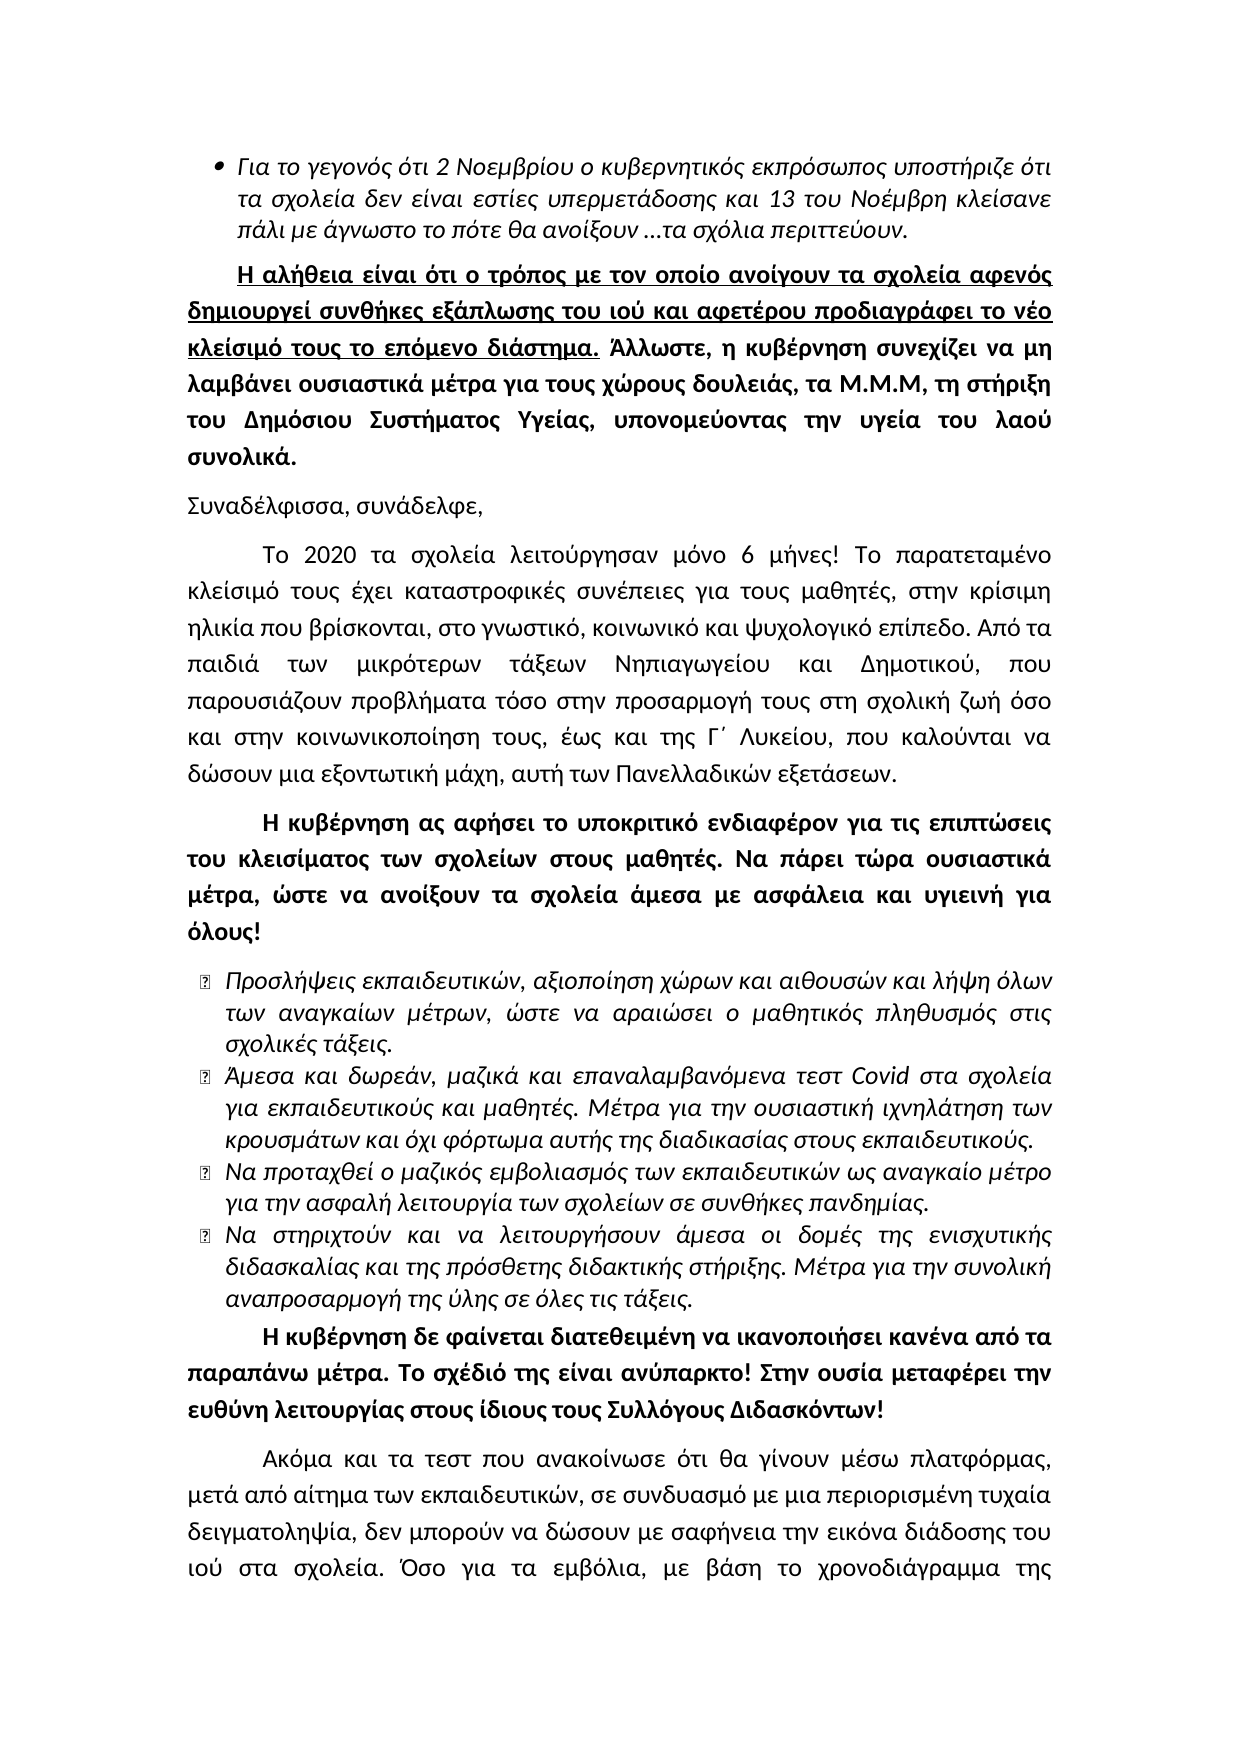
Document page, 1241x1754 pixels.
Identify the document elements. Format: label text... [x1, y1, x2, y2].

text Η αλήθεια είναι ότι ο τρόπος με τον οποίο ανοίγουν τα σχολεία αφενός δημιουργεί συνθήκες εξάπλωσης του ιού και αφετέρου προδιαγράφει το νέο κλείσιμό τους το επόμενο διάστημα. Άλλωστε, η κυβέρνηση συνεχίζει να μη λαμβάνει ουσιαστικά μέτρα για τους χώρους δουλειάς, τα Μ.Μ.Μ, τη στήριξη του Δημόσιου Συστήματος Υγείας, υπονομεύοντας την υγεία του λαού συνολικά. [187, 258, 1053, 321]
list Προσλήψεις εκπαιδευτικών, αξιοποίηση χώρων και αιθουσών και λήψη όλων των αναγκαίων μέτρων, ώστε να αραιώσει ο μαθητικός πληθυσμός στις σχολικές τάξεις. [200, 964, 1053, 1059]
text Η κυβέρνηση ας αφήσει το υποκριτικό ενδιαφέρον για τις επιπτώσεις του κλεισίματος των σχολείων στους μαθητές. Να πάρει τώρα ουσιαστικά μέτρα, ώστε να ανοίξουν τα σχολεία άμεσα με ασφάλεια και υγιεινή για όλους! [187, 806, 1053, 947]
list Να προταχθεί ο μαζικός εμβολιασμός των εκπαιδευτικών ως αναγκαίο μέτρο για την ασφαλή λειτουργία των σχολείων σε συνθήκες πανδημίας. [200, 1155, 1053, 1218]
text Το 2020 τα σχολεία λειτούργησαν μόνο 6 μήνες! Το παρατεταμένο κλείσιμό τους έχει καταστροφικές συνέπειες για τους μαθητές, στην κρίσιμη ηλικία που βρίσκονται, στο γνωστικό, κοινωνικό και ψυχολογικό επίπεδο. Από τα παιδιά των μικρότερων τάξεων Νηπιαγωγείου και Δημοτικού, που παρουσιάζουν προβλήματα τόσο στην προσαρμογή τους στη σχολική ζωή όσο και στην κοινωνικοποίηση τους, έως και της Γ΄ Λυκείου, που καλούνται να δώσουν μια εξοντωτική μάχη, αυτή των Πανελλαδικών εξετάσεων. [187, 538, 1053, 788]
list Να στηριχτούν και να λειτουργήσουν άμεσα οι δομές της ενισχυτικής διδασκαλίας και της πρόσθετης διδακτικής στήριξης. Μέτρα για την συνολική αναπροσαρμογή της ύλης σε όλες τις τάξεις. [200, 1218, 1053, 1313]
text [187, 1442, 1053, 1583]
text Η κυβέρνηση δε φαίνεται διατεθειμένη να ικανοποιήσει κανένα από τα παραπάνω μέτρα. Το σχέδιό της είναι ανύπαρκτο! Στην ουσία μεταφέρει την ευθύνη λειτουργίας στους ίδιους τους Συλλόγους Διδασκόντων! [187, 1320, 1053, 1424]
text Συναδέλφισσα, συνάδελφε, [187, 489, 1053, 521]
list Άμεσα και δωρεάν, μαζικά και επαναλαμβανόμενα τεστ Covid στα σχολεία για εκπαιδευτικούς και μαθητές. Μέτρα για την ουσιαστική ιχνηλάτηση των κρουσμάτων και όχι φόρτωμα αυτής της διαδικασίας στους εκπαιδευτικούς. [200, 1059, 1053, 1155]
text Η αλήθεια είναι ότι ο τρόπος με τον οποίο ανοίγουν τα σχολεία αφενός δημιουργεί συνθήκες εξάπλωσης του ιού και αφετέρου προδιαγράφει το νέο κλείσιμό τους το επόμενο διάστημα. Άλλωστε, η κυβέρνηση συνεχίζει να μη λαμβάνει ουσιαστικά μέτρα για τους χώρους δουλειάς, τα Μ.Μ.Μ, τη στήριξη του Δημόσιου Συστήματος Υγείας, υπονομεύοντας την υγεία του λαού συνολικά. [187, 322, 1053, 472]
list Για το γεγονός ότι 2 Νοεμβρίου ο κυβερνητικός εκπρόσωπος υποστήριζε ότι τα σχολεία δεν είναι εστίες υπερμετάδοσης και 13 του Νοέμβρη κλείσανε πάλι με άγνωστο το πότε θα ανοίξουν …τα σχόλια περιττεύουν. [212, 150, 1053, 245]
